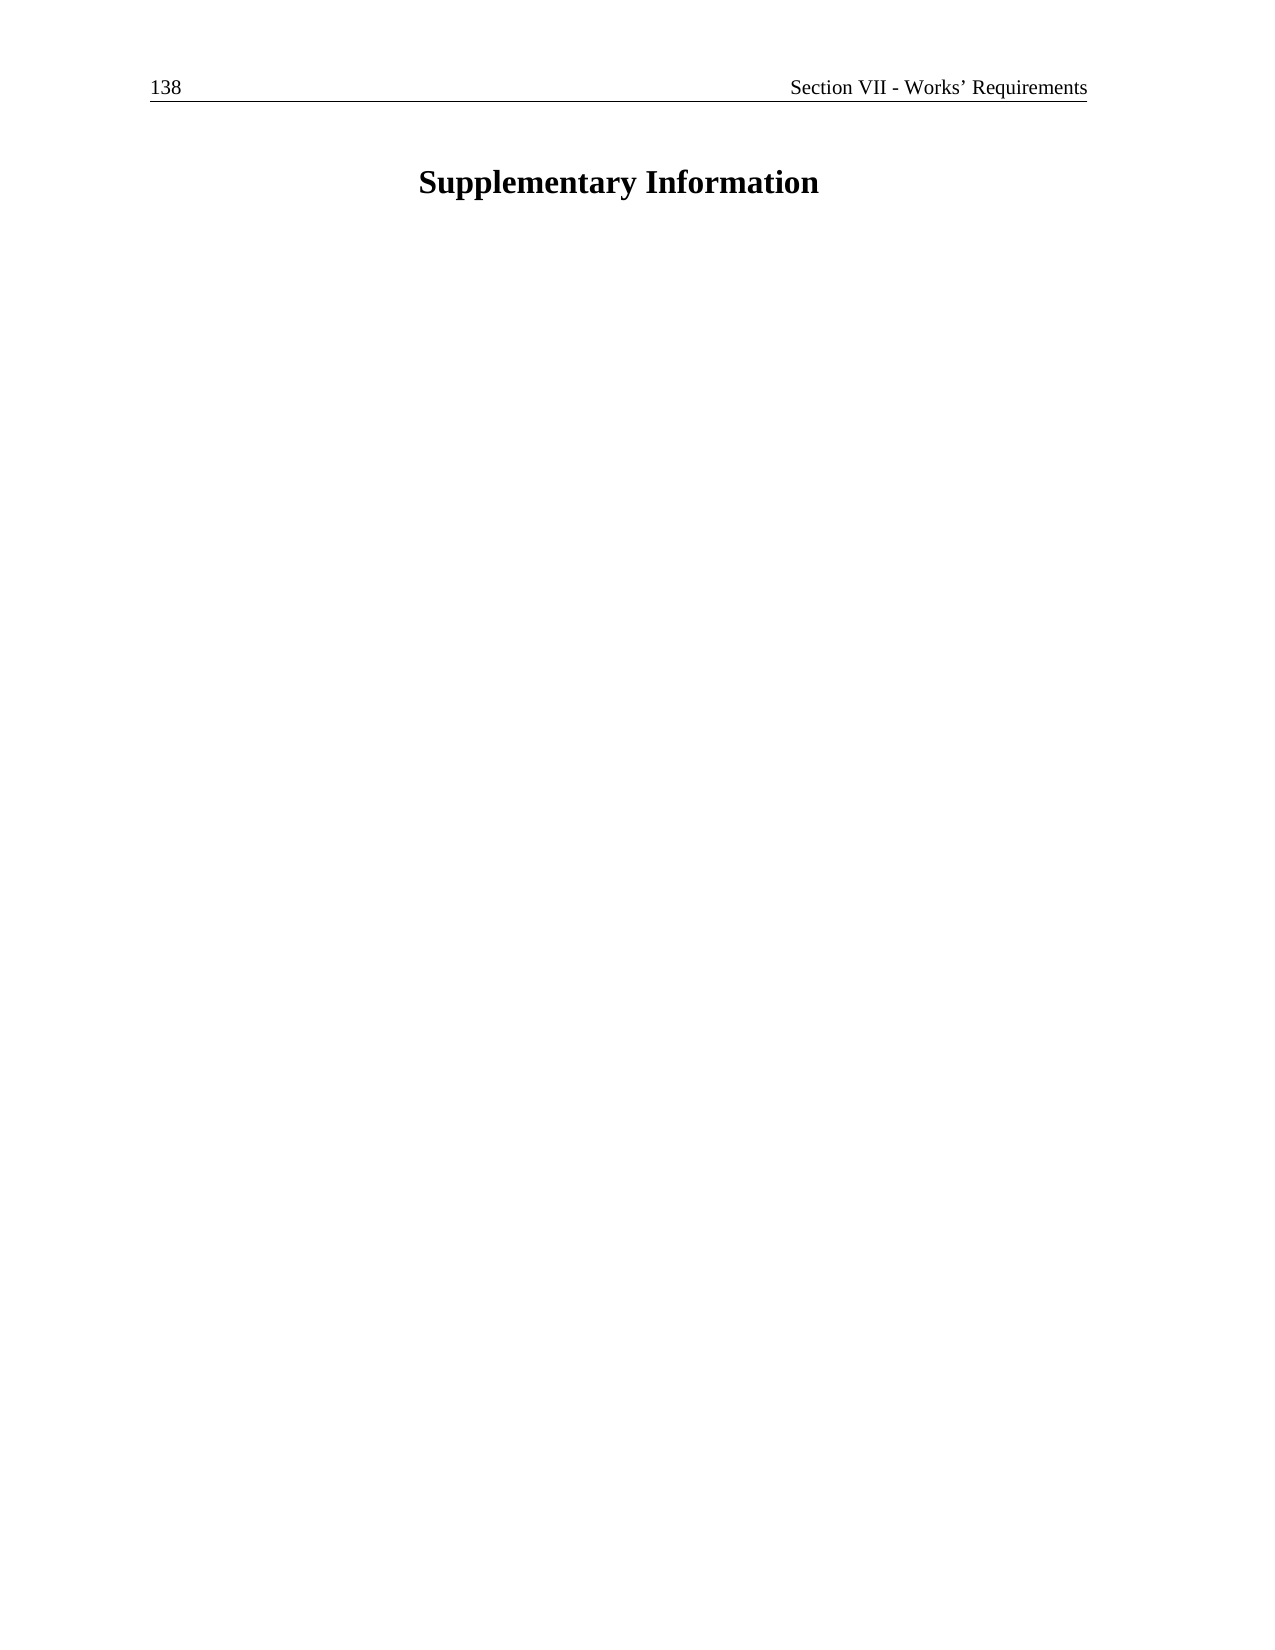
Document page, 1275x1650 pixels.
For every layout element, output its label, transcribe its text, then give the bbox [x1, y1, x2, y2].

text Supplementary Information [150, 162, 1087, 201]
